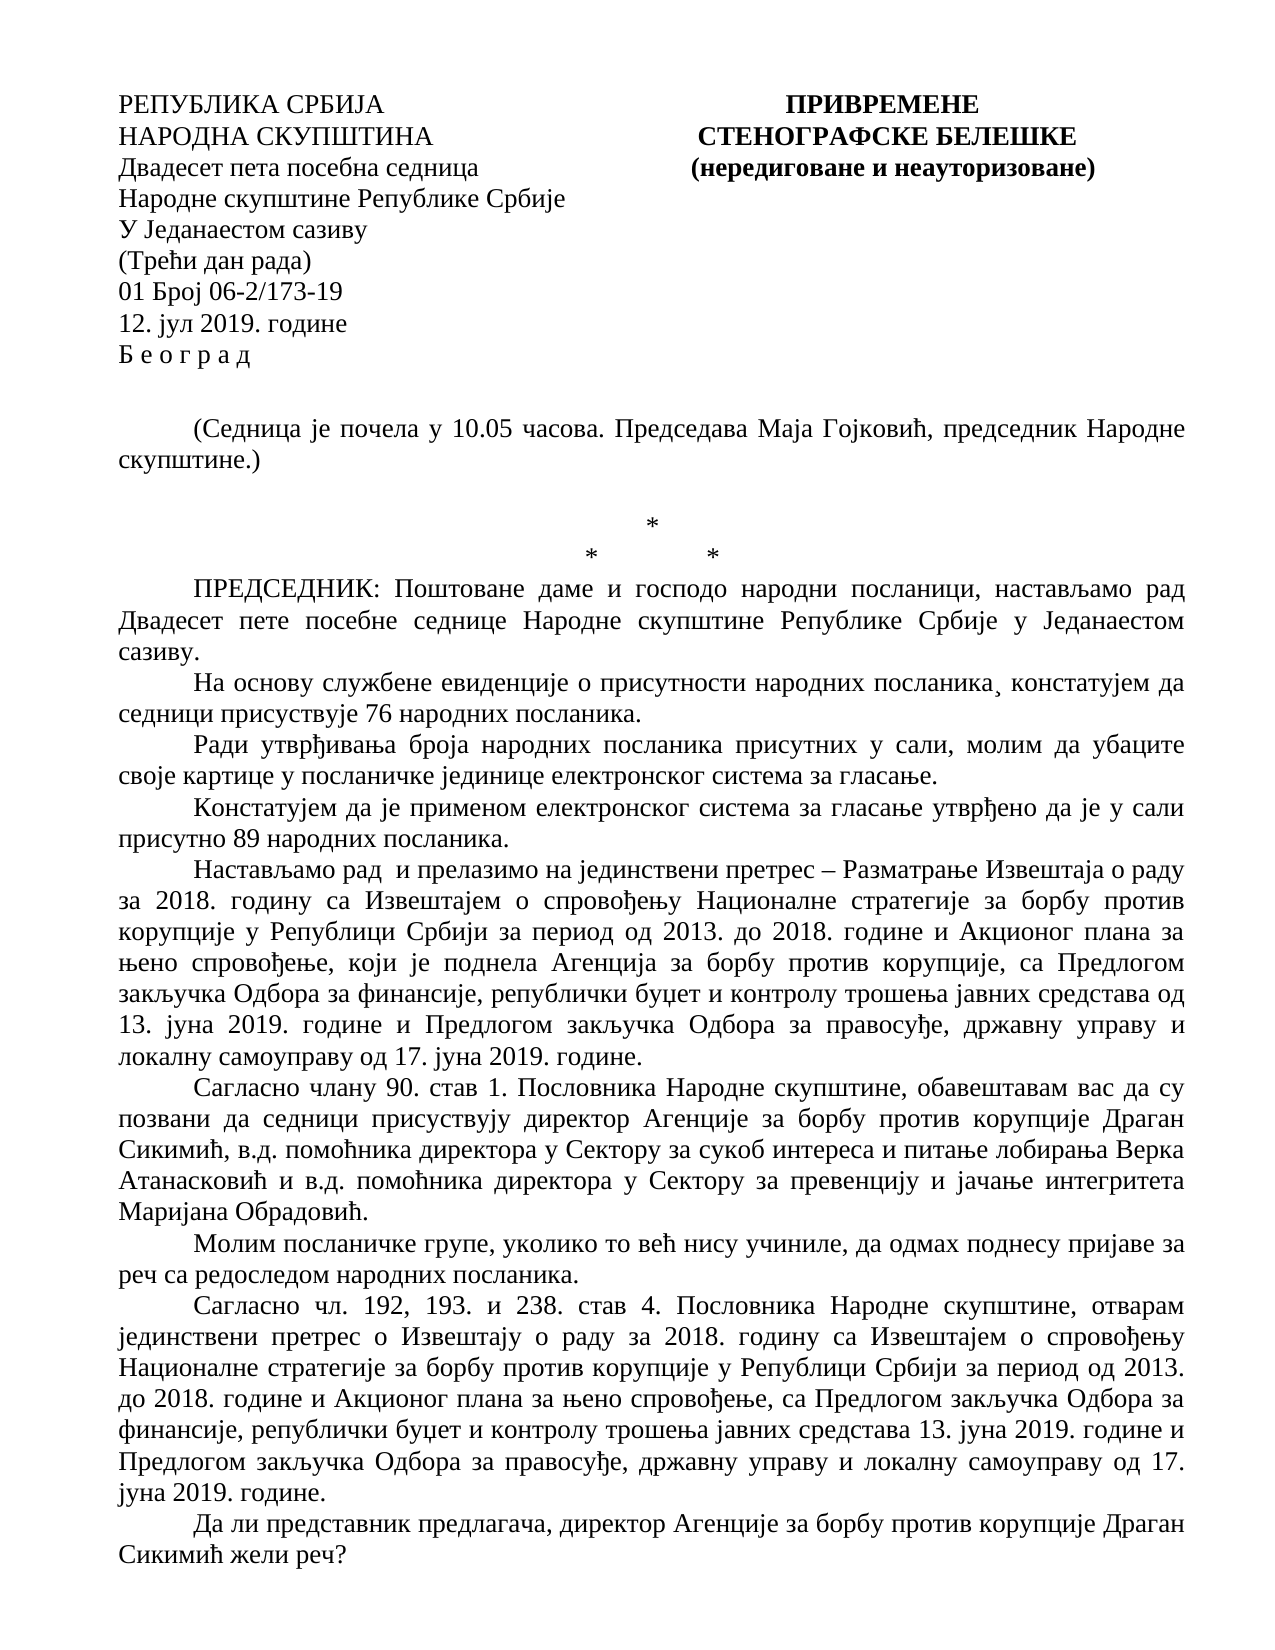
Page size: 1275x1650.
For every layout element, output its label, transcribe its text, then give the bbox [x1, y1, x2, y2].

text ПРЕДСЕДНИК: Поштоване даме и господо народни посланици, настављамо рад Двадесет пете посебне седнице Народне скупштине Републике Србије у Једанаестом сазиву. [118, 573, 1186, 666]
text НАРОДНА СКУПШТИНА СТЕНОГРАФСКЕ БЕЛЕШКЕ [118, 120, 1186, 151]
text Двадесет пета посебна седница (нередиговане и неауторизоване) [118, 151, 1186, 182]
text Констатујем да је применом електронског система за гласање утврђено да је у сали присутно 89 народних посланика. [118, 791, 1186, 853]
text (Седница је почела у 10.05 часова. Председава Маја Гојковић, председник Народне скупштине.) [118, 412, 1186, 474]
text Да ли представник предлагача, директор Агенције за борбу против корупције Драган Сикимић жели реч? [118, 1507, 1186, 1569]
text Ради утврђивања броја народних посланика присутних у сали, молим да убаците своје картице у посланичке јединице електронског система за гласање. [118, 728, 1186, 791]
text Сагласно члану 90. став 1. Пословника Народне скупштине, обавештавам вас да су позвани да седници присуствују директор Агенције за борбу против корупције Драган Сикимић, в.д. помоћника директора у Сектору за сукоб интереса и питање лобирања Верка Атанасковић и в.д. помоћника директора у Сектору за превенцију и јачање интегритета Маријана Обрадовић. [118, 1071, 1186, 1227]
text РЕПУБЛИКА СРБИЈА ПРИВРЕМЕНЕ [118, 89, 1186, 120]
text Б е о г р а д [118, 338, 1186, 369]
text 01 Број 06-2/173-19 [118, 276, 1186, 307]
text * * [118, 541, 1186, 573]
text * [118, 510, 1186, 541]
text Молим посланичке групе, уколико то већ нису учиниле, да одмах поднесу пријаве за реч са редоследом народних посланика. [118, 1227, 1186, 1289]
text Народне скупштине Републике Србије [118, 182, 1186, 213]
text На основу службене евиденције о присутности народних посланика¸ констатујем да седници присуствује 76 народних посланика. [118, 666, 1186, 728]
text У Једанаестом сазиву [118, 213, 1186, 244]
text 12. јул 2019. године [118, 307, 1186, 338]
text Сагласно чл. 192, 193. и 238. став 4. Пословника Народне скупштине, отварам јединствени претрес о Извештају о раду за 2018. годину са Извештајем о спровођењу Националне стратегије за борбу против корупције у Републици Србији за период од 2013. до 2018. године и Акционог плана за њено спровођење, са Предлогом закључка Одбора за финансије, републички буџет и контролу трошења јавних средстава 13. јуна 2019. године и Предлогом закључка Одбора за правосуђе, државну управу и локалну самоуправу од 17. јуна 2019. године. [118, 1289, 1186, 1507]
text (Трећи дан рада) [118, 244, 1186, 276]
text Настављамо рад и прелазимо на јединствени претрес – Разматрање Извештаја о раду за 2018. годину са Извештајем о спровођењу Националне стратегије за борбу против корупције у Републици Србији за период од 2013. до 2018. године и Акционог плана за њено спровођење, који је поднела Агенција за борбу против корупције, са Предлогом закључка Одбора за финансије, републички буџет и контролу трошења јавних средстава од 13. јуна 2019. године и Предлогом закључка Одбора за правосуђе, државну управу и локалну самоуправу од 17. јуна 2019. године. [118, 853, 1186, 1071]
